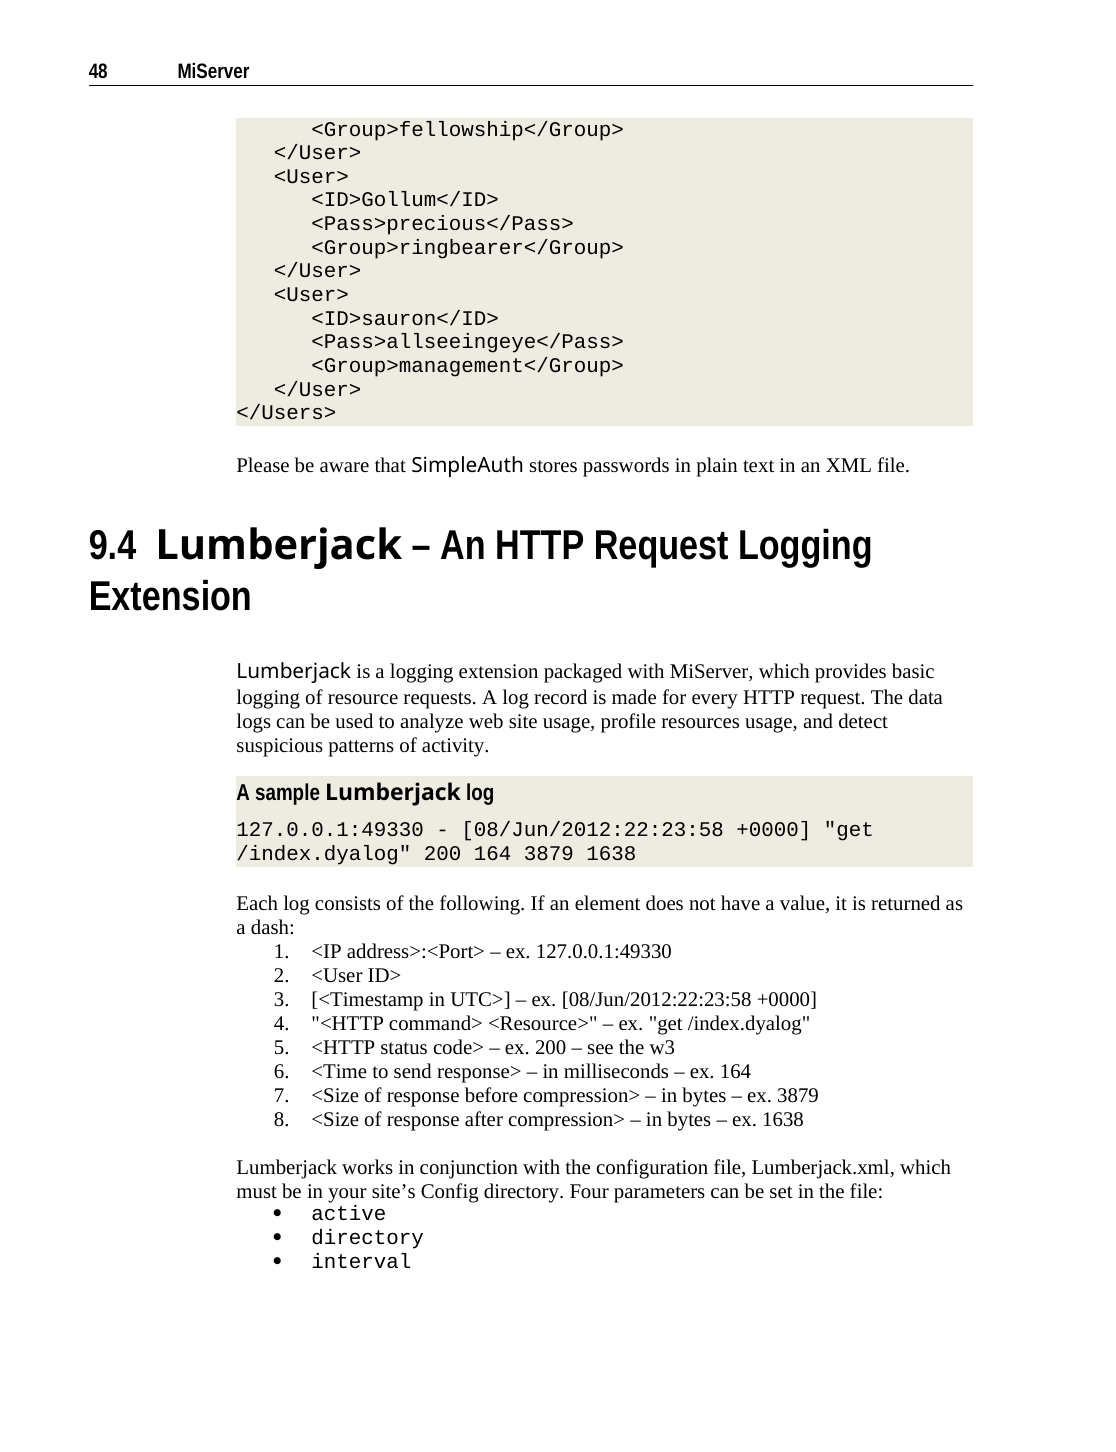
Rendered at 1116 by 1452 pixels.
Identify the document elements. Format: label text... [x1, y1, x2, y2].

text </Users> [236, 402, 973, 426]
text Lumberjack is a logging extension packaged with MiServer, which provides basic logging of resource requests. A log record is made for every HTTP request. The data logs can be used to analyze web site usage, profile resources usage, and detect suspicious patterns of activity. [236, 656, 973, 757]
text Each log consists of the following. If an element does not have a value, it is returned as a dash: [236, 891, 973, 939]
text <Group>ringbearer</Group> [236, 237, 973, 260]
list <Size of response before compression> – in bytes – ex. 3879 [274, 1083, 973, 1107]
text <Pass>allseeingeye</Pass> [236, 331, 973, 355]
text <ID>sauron</ID> [236, 308, 973, 331]
text 127.0.0.1:49330 - [08/Jun/2012:22:23:58 +0000] "get /index.dyalog" 200 164 3879 1638 [236, 819, 973, 867]
list directory [274, 1227, 973, 1251]
text </User> [236, 142, 973, 166]
list <User ID> [274, 963, 973, 987]
text <Pass>precious</Pass> [236, 213, 973, 237]
text <User> [236, 284, 973, 308]
text <Group>management</Group> [236, 355, 973, 379]
subtitle 9.4 Lumberjack – An HTTP Request Logging Extension [88, 515, 973, 619]
list <Size of response after compression> – in bytes – ex. 1638 [274, 1107, 973, 1131]
text <Group>fellowship</Group> [236, 118, 973, 142]
list <Time to send response> – in milliseconds – ex. 164 [274, 1059, 973, 1083]
text A sample Lumberjack log [236, 776, 973, 807]
list <HTTP status code> – ex. 200 – see the w3 [274, 1035, 973, 1059]
list <IP address>:<Port> – ex. 127.0.0.1:49330 [274, 939, 973, 963]
text </User> [236, 260, 973, 284]
text <User> [236, 166, 973, 189]
list active [274, 1203, 973, 1227]
list "<HTTP command> <Resource>" – ex. "get /index.dyalog" [274, 1011, 973, 1035]
text Lumberjack works in conjunction with the configuration file, Lumberjack.xml, which must be in your site’s Config directory. Four parameters can be set in the file: [236, 1155, 973, 1203]
list interval [274, 1251, 973, 1274]
text Please be aware that SimpleAuth stores passwords in plain text in an XML file. [236, 450, 973, 478]
text </User> [236, 379, 973, 402]
list [<Timestamp in UTC>] – ex. [08/Jun/2012:22:23:58 +0000] [274, 987, 973, 1011]
text <ID>Gollum</ID> [236, 189, 973, 213]
